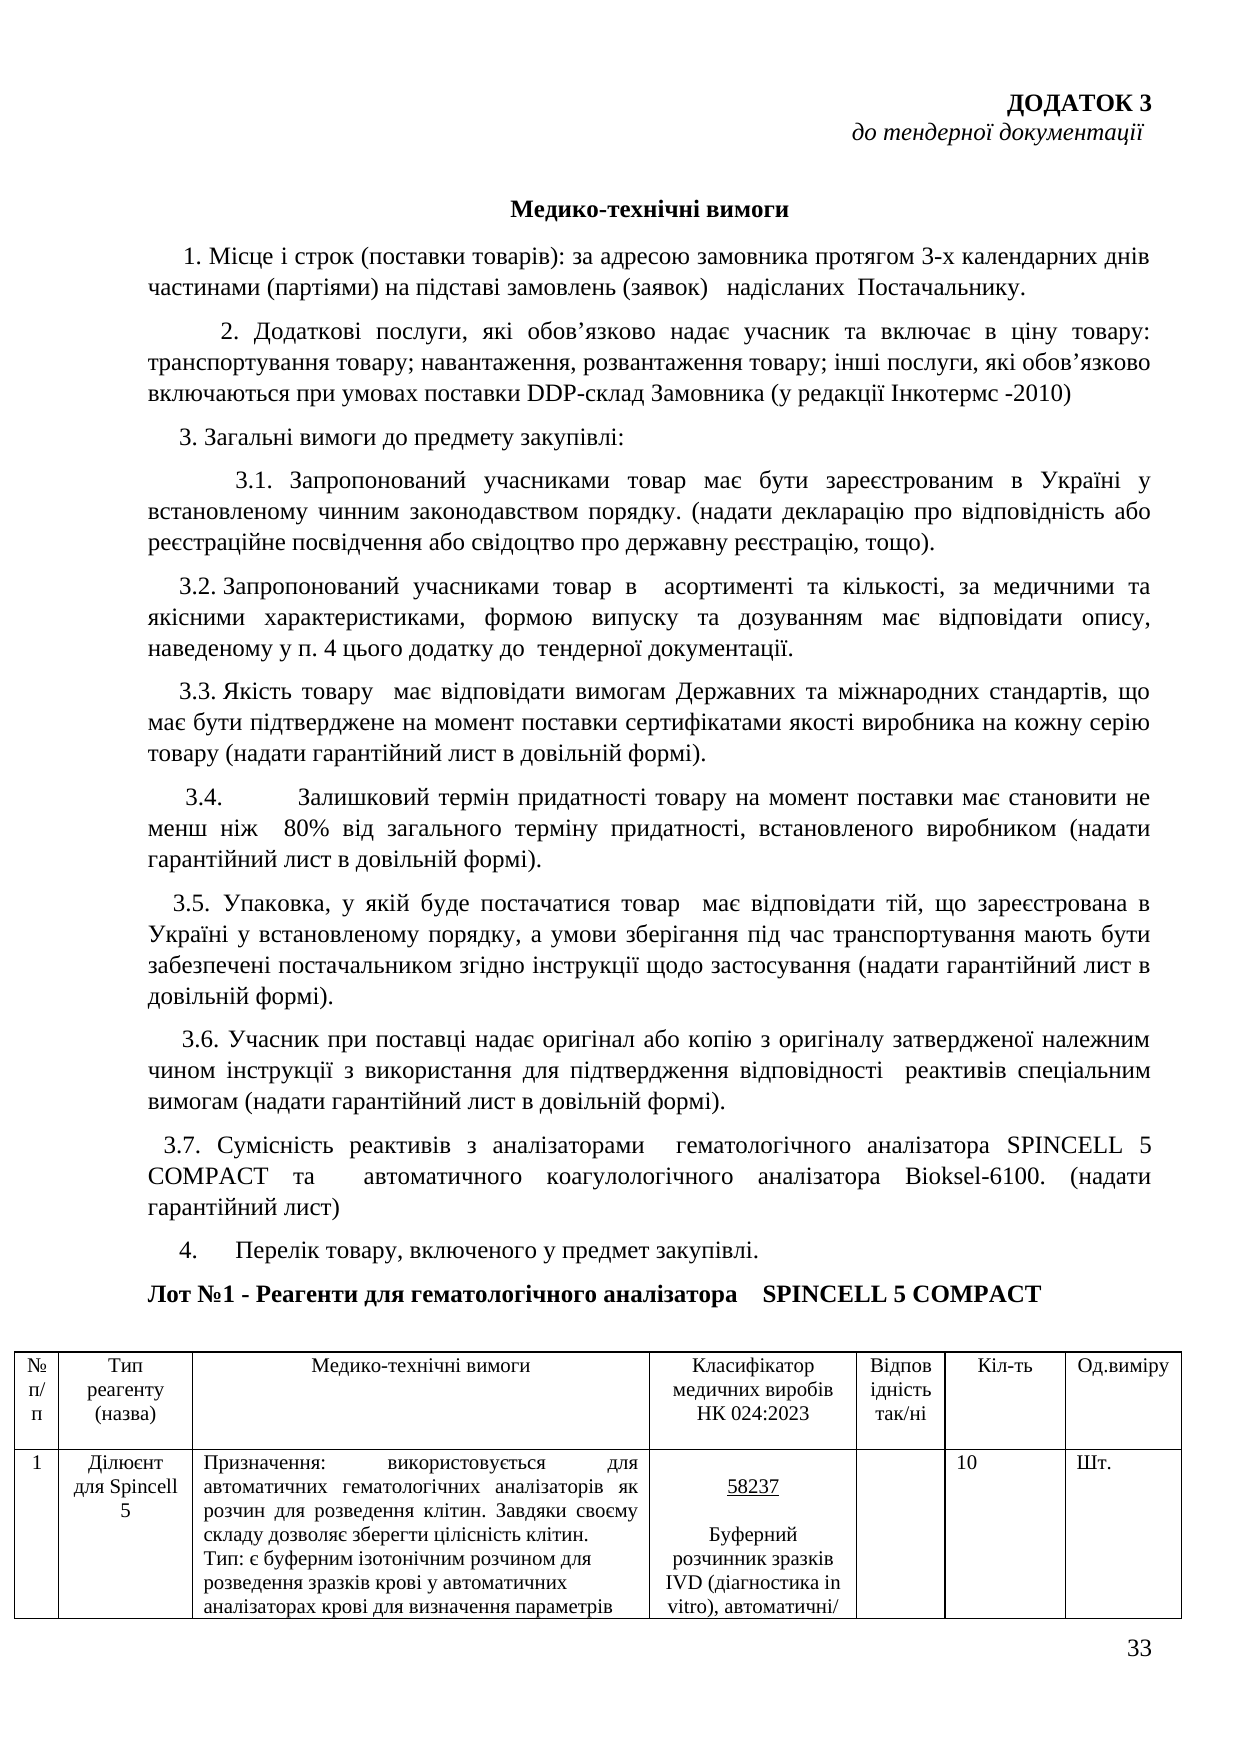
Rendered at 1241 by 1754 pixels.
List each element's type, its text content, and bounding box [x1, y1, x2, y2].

table_header Од.виміру [1066, 1353, 1181, 1449]
text Лот №1 - Реагенти для гематологічного аналізатора SPINCELL 5 COMPACT [148, 1279, 1152, 1308]
text 4. Перелік товару, включеного у предмет закупівлі. [148, 1236, 1152, 1264]
table_header Тип реагенту (назва) [59, 1353, 192, 1449]
text 3.7. Сумісність реактивів з аналізаторами гематологічного аналізатора SPINCELL 5 COMPACT та автоматичного коагулологічного аналізатора Bioksel-6100. (надати гарантійний лист) [148, 1130, 1152, 1221]
text 3.1. Запропонований учасниками товар має бути зареєстрованим в Україні у встановленому чинним законодавством порядку. (надати декларацію про відповідність або реєстраційне посвідчення або свідоцтво про державну реєстрацію, тощо). [148, 465, 1152, 556]
table_header № п/п [15, 1353, 58, 1449]
text 3.6. Учасник при поставці надає оригінал або копію з оригіналу затвердженої належним чином інструкції з використання для підтвердження відповідності реактивів спеціальним вимогам (надати гарантійний лист в довільній формі). [148, 1024, 1152, 1115]
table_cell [59, 1450, 192, 1618]
table_cell 10 [946, 1450, 1065, 1618]
text 2. Додаткові послуги, які обов’язково надає учасник та включає в ціну товару: транспортування товару; навантаження, розвантаження товару; інші послуги, які обов’язково включаються при умовах поставки DDP-склад Замовника (у редакції Інкотермс -2010) [148, 316, 1152, 407]
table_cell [650, 1450, 856, 1618]
table_header Медико-технічні вимоги [193, 1353, 649, 1449]
text 1. Місце і строк (поставки товарів): за адресою замовника протягом 3-х календарних днів частинами (партіями) на підставі замовлень (заявок) надісланих Постачальнику. [148, 241, 1152, 301]
text 3. Загальні вимоги до предмету закупівлі: [148, 422, 1152, 450]
table_header Кіл-ть [946, 1353, 1065, 1449]
table_header Відповідність так/ні [857, 1353, 944, 1449]
table_cell 1 [15, 1450, 58, 1618]
text 3.5. Упаковка, у якій буде постачатися товар має відповідати тій, що зареєстрована в Україні у встановленому порядку, а умови зберігання під час транспортування мають бути забезпечені постачальником згідно інструкції щодо застосування (надати гарантійний лист в довільній формі). [148, 888, 1152, 1009]
table_header Класифікатор медичних виробів НК 024:2023 [650, 1353, 856, 1449]
text 3.3. Якість товару має відповідати вимогам Державних та міжнародних стандартів, що має бути підтверджене на момент поставки сертифікатами якості виробника на кожну серію товару (надати гарантійний лист в довільній формі). [148, 676, 1152, 767]
table_cell Шт. [1066, 1450, 1181, 1618]
text Медико-технічні вимоги [148, 194, 1152, 222]
text до тендерної документації [148, 117, 1152, 146]
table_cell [193, 1450, 649, 1618]
text 3.4. Залишковий термін придатності товару на момент поставки має становити не менш ніж 80% від загального терміну придатності, встановленого виробником (надати гарантійний лист в довільній формі). [148, 782, 1152, 873]
table_cell [857, 1450, 944, 1618]
text 3.2. Запропонований учасниками товар в асортименті та кількості, за медичними та якісними характеристиками, формою випуску та дозуванням має відповідати опису, наведеному у п. 4 цього додатку до тендерної документації. [148, 571, 1152, 662]
text ДОДАТОК 3 [962, 88, 1152, 117]
